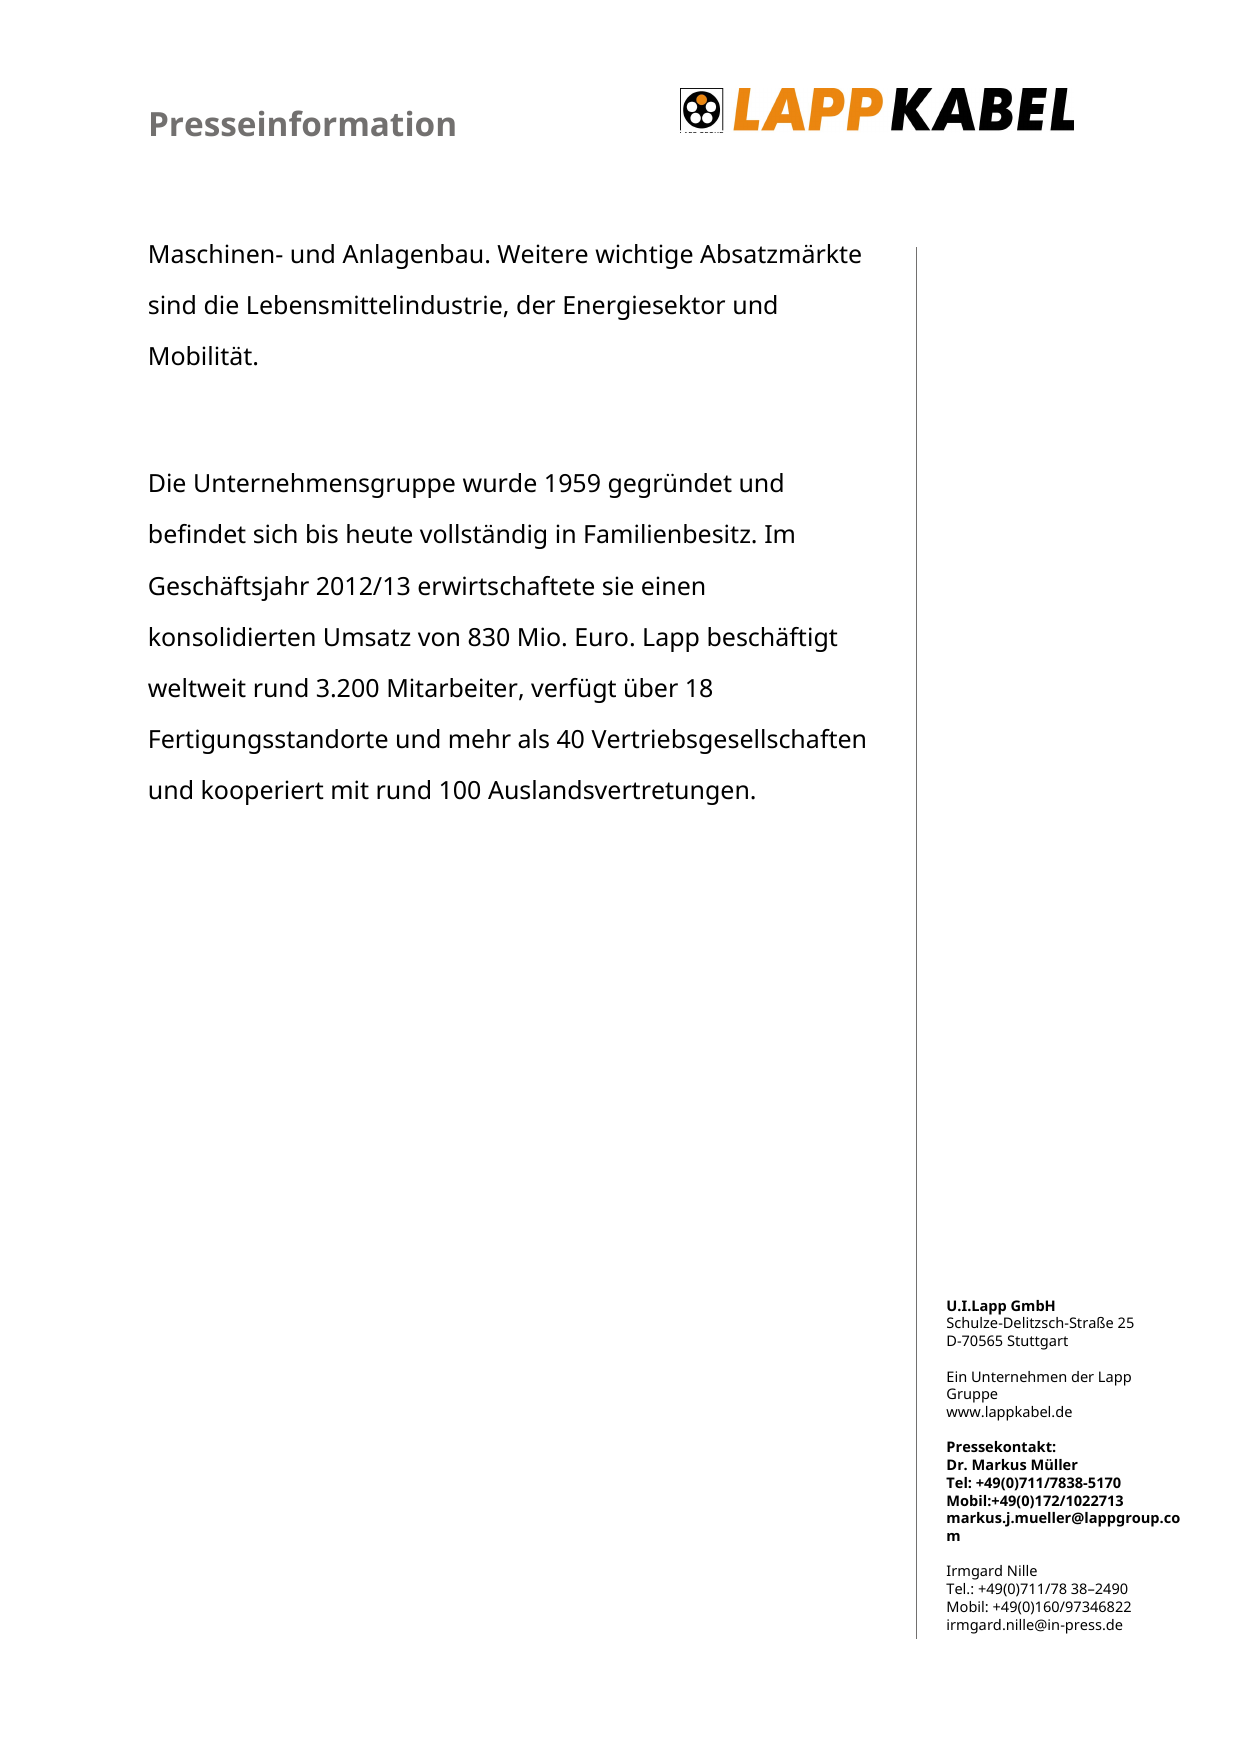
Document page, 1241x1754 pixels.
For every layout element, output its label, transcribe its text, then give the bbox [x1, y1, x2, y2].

picture [680, 88, 1074, 133]
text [148, 237, 876, 373]
text Die Unternehmensgruppe wurde 1959 gegründet und befindet sich bis heute vollständig in Familienbesitz. Im Geschäftsjahr 2012/13 erwirtschaftete sie einen konsolidierten Umsatz von 830 Mio. Euro. Lapp beschäftigt weltweit rund 3.200 Mitarbeiter, verfügt über 18 Fertigungsstandorte und mehr als 40 Vertriebsgesellschaften und kooperiert mit rund 100 Auslandsvertretungen. [148, 466, 876, 806]
